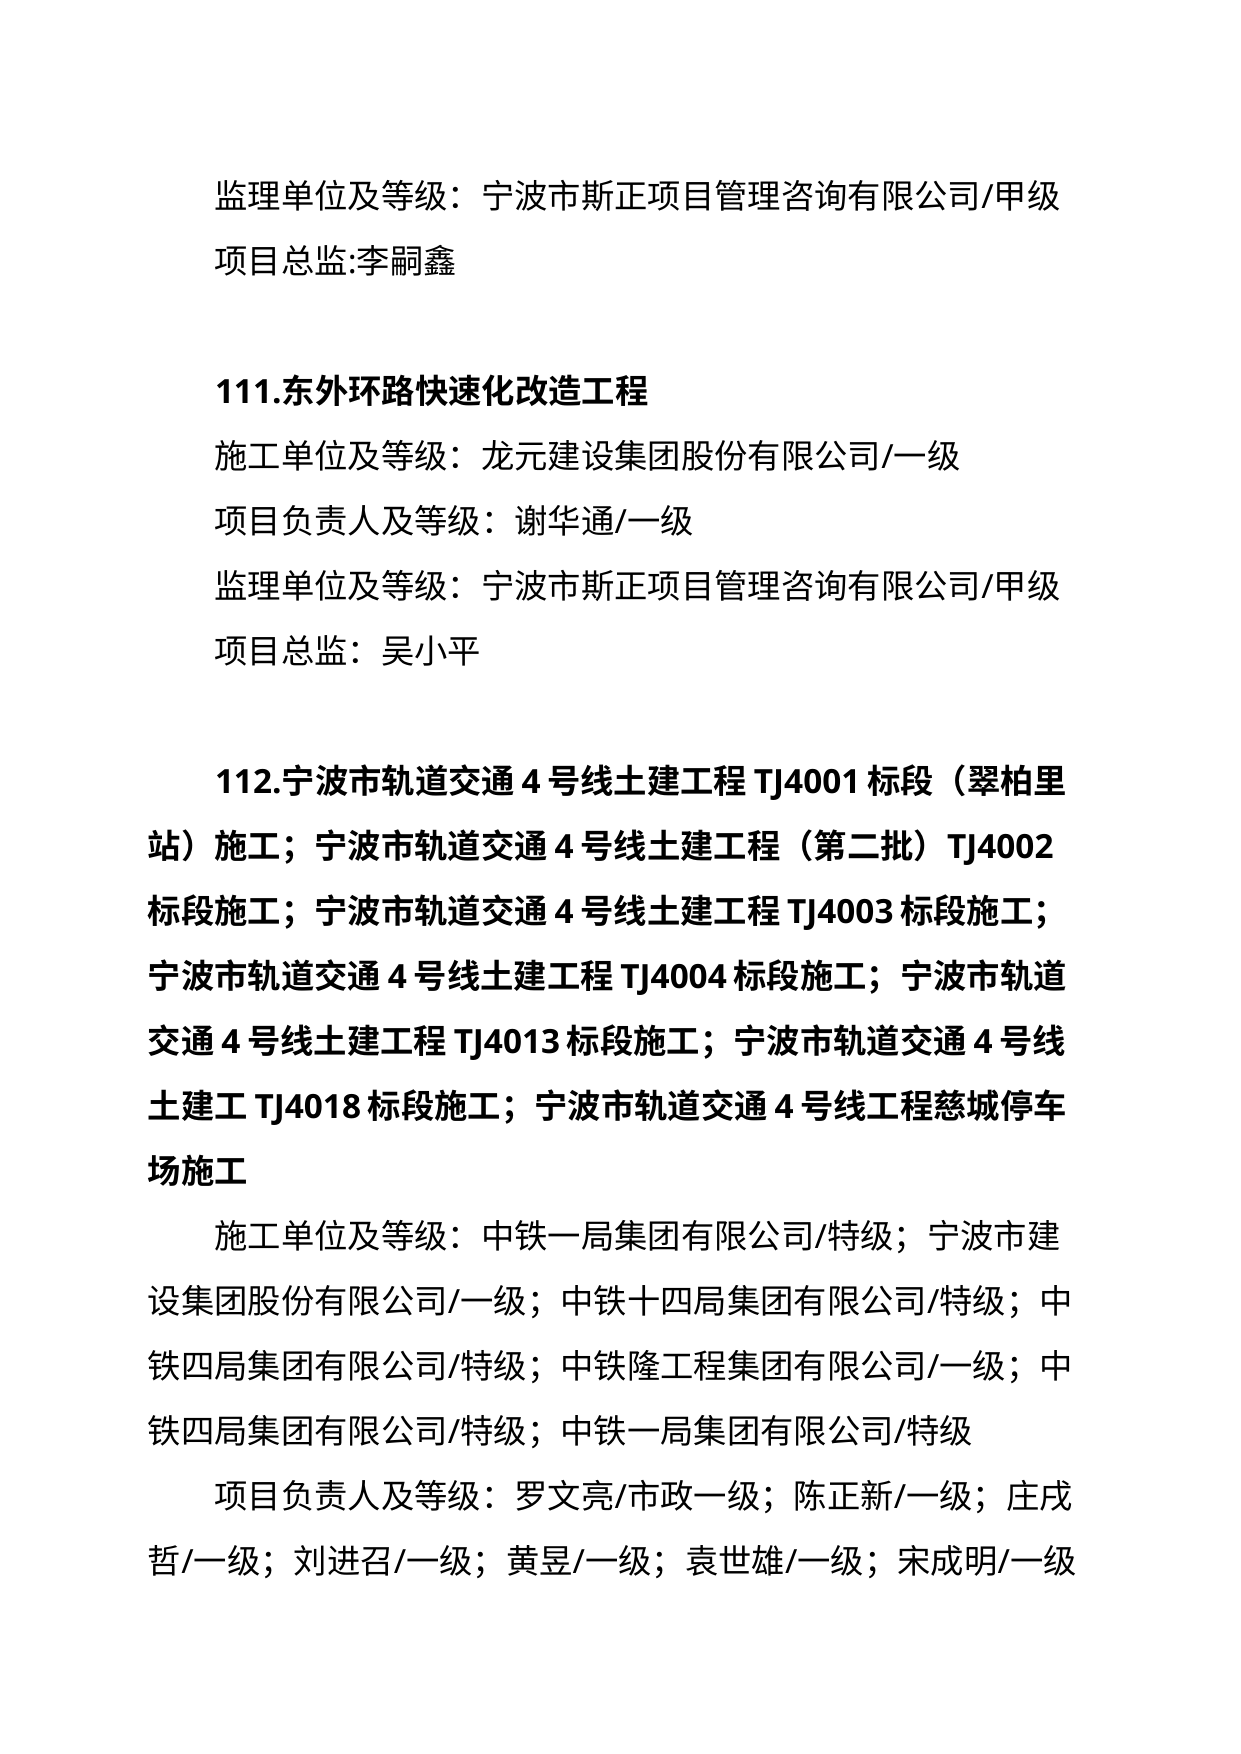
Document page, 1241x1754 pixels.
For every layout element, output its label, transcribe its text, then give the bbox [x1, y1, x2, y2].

list 施工单位及等级：中铁一局集团有限公司/特级；宁波市建设集团股份有限公司/一级；中铁十四局集团有限公司/特级；中铁四局集团有限公司/特级；中铁隆工程集团有限公司/一级；中铁四局集团有限公司/特级；中铁一局集团有限公司/特级 [148, 1202, 1092, 1462]
list 监理单位及等级：宁波市斯正项目管理咨询有限公司/甲级 [148, 162, 1092, 227]
list 111.东外环路快速化改造工程 [148, 357, 1092, 422]
list 项目负责人及等级：罗文亮/市政一级；陈正新/一级；庄戌哲/一级；刘进召/一级；黄昱/一级；袁世雄/一级；宋成明/一级 [148, 1462, 1092, 1592]
list 项目总监：吴小平 [148, 617, 1092, 682]
list 项目负责人及等级：谢华通/一级 [148, 487, 1092, 552]
list 监理单位及等级：宁波市斯正项目管理咨询有限公司/甲级 [148, 552, 1092, 617]
list 施工单位及等级：龙元建设集团股份有限公司/一级 [148, 422, 1092, 487]
list 项目总监:李嗣鑫 [148, 227, 1092, 292]
list 112.宁波市轨道交通4号线土建工程TJ4001标段（翠柏里站）施工；宁波市轨道交通4号线土建工程（第二批）TJ4002标段施工；宁波市轨道交通4号线土建工程TJ4003标段施工；宁波市轨道交通4号线土建工程TJ4004标段施工；宁波市轨道交通4号线土建工程TJ4013标段施工；宁波市轨道交通4号线土建工TJ4018标段施工；宁波市轨道交通4号线工程慈城停车场施工 [148, 747, 1092, 1202]
